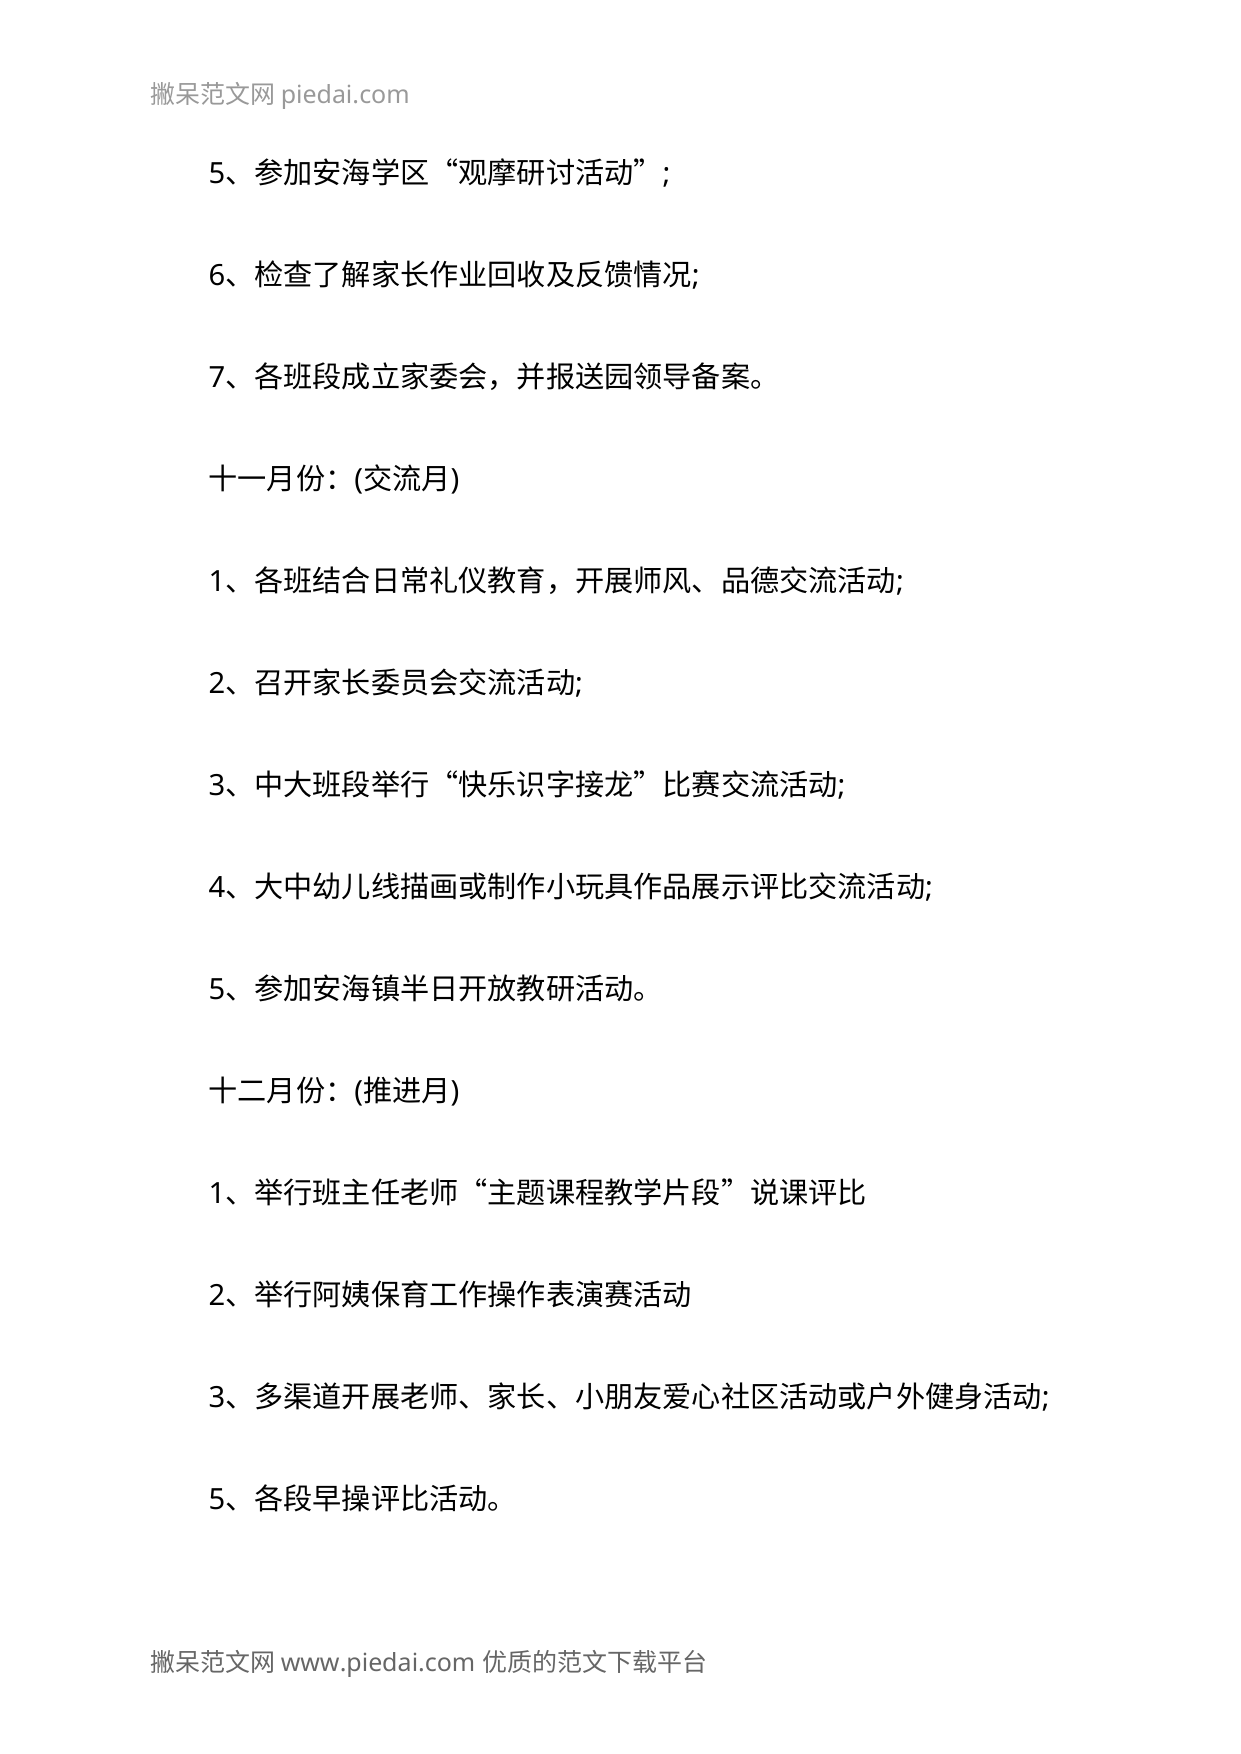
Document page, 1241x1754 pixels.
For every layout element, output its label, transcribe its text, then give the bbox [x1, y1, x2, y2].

text 6、检查了解家长作业回收及反馈情况; [150, 252, 1090, 294]
text 5、参加安海学区“观摩研讨活动”; [150, 150, 1090, 192]
text 2、召开家长委员会交流活动; [150, 660, 1090, 702]
text 5、参加安海镇半日开放教研活动。 [150, 966, 1090, 1008]
text 1、各班结合日常礼仪教育，开展师风、品德交流活动; [150, 558, 1090, 600]
text 2、举行阿姨保育工作操作表演赛活动 [150, 1272, 1090, 1314]
text 3、中大班段举行“快乐识字接龙”比赛交流活动; [150, 762, 1090, 804]
text 十一月份：(交流月) [150, 456, 1090, 498]
text 十二月份：(推进月) [150, 1068, 1090, 1110]
text 4、大中幼儿线描画或制作小玩具作品展示评比交流活动; [150, 864, 1090, 906]
text 5、各段早操评比活动。 [150, 1476, 1090, 1518]
text 7、各班段成立家委会，并报送园领导备案。 [150, 354, 1090, 396]
text 1、举行班主任老师“主题课程教学片段”说课评比 [150, 1170, 1090, 1212]
text 3、多渠道开展老师、家长、小朋友爱心社区活动或户外健身活动; [150, 1374, 1090, 1416]
